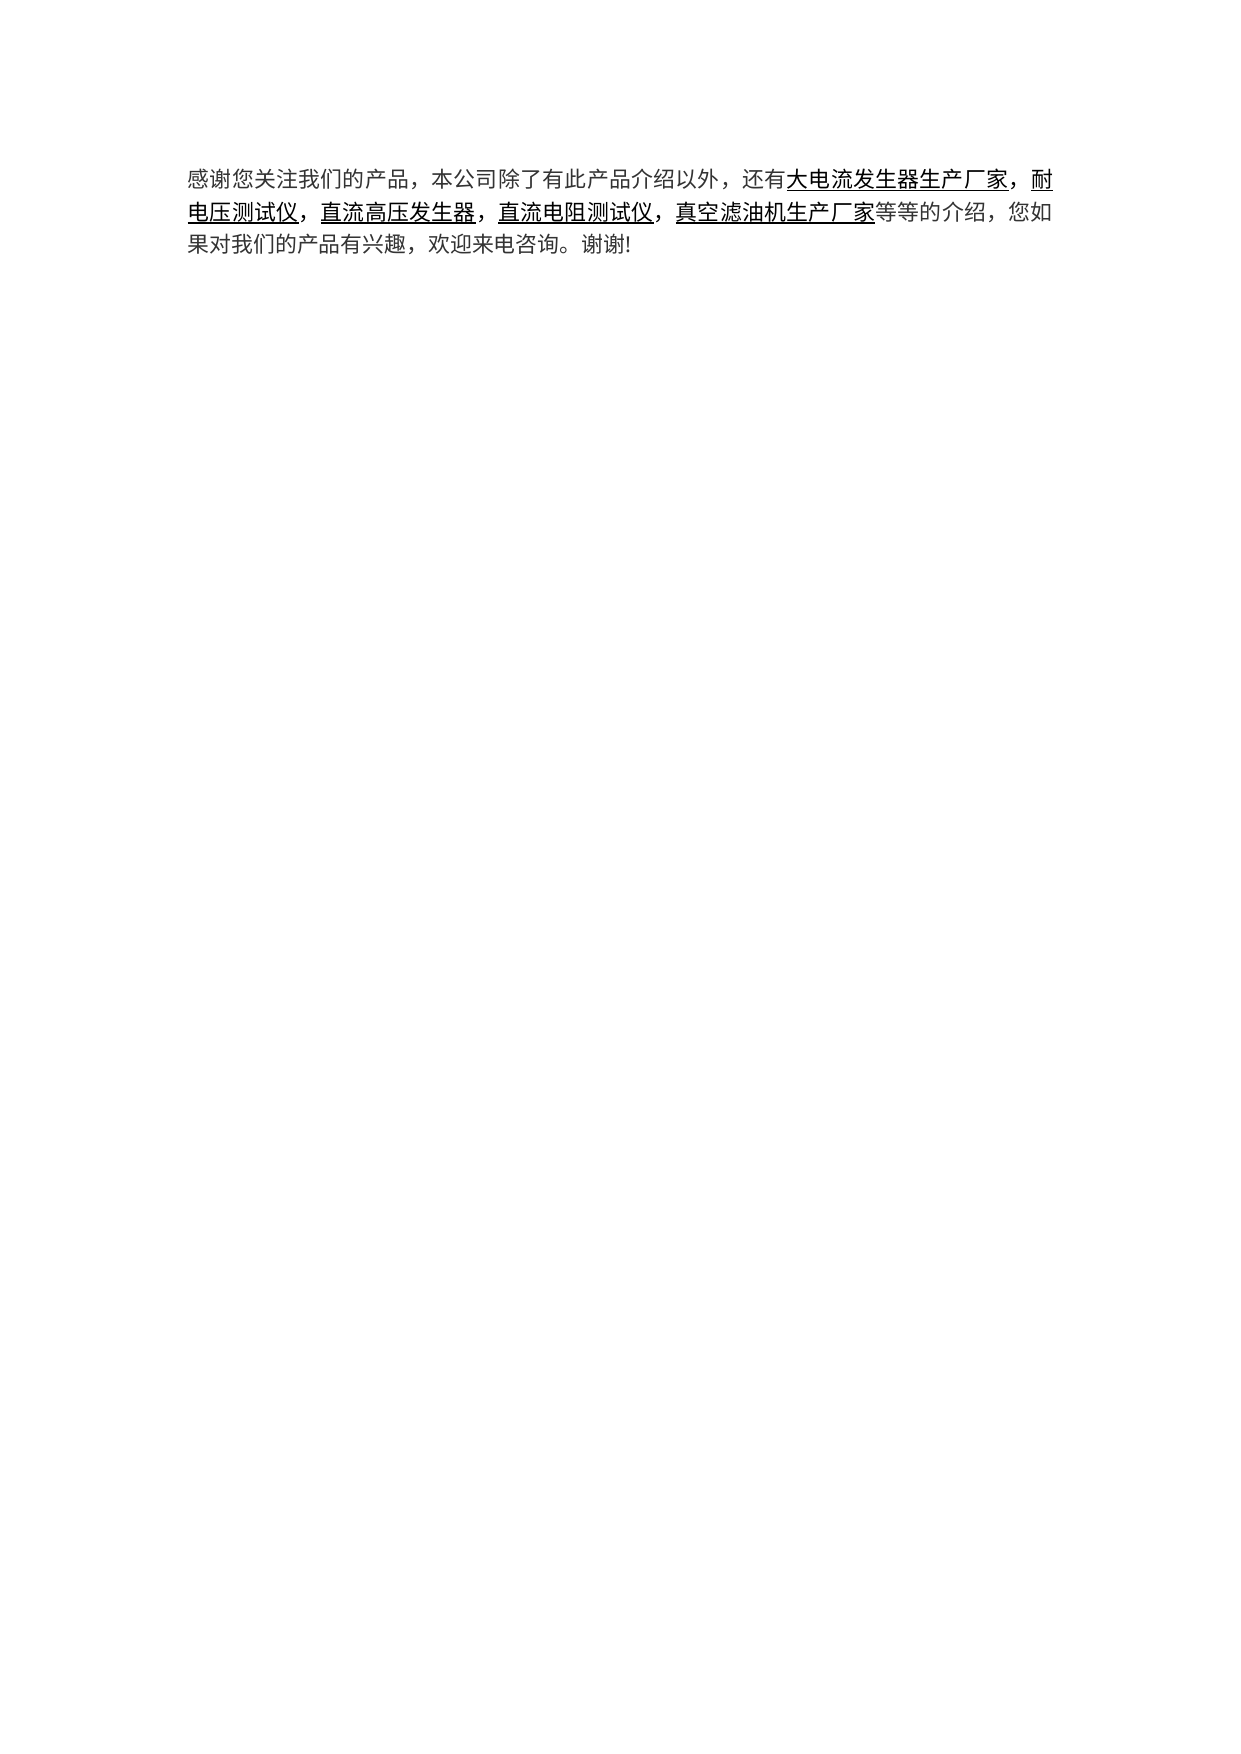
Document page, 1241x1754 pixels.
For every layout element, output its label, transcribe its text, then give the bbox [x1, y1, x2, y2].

text 感谢您关注我们的产品，本公司除了有此产品介绍以外，还有大电流发生器生产厂家，耐电压测试仪，直流高压发生器，直流电阻测试仪，真空滤油机生产厂家等等的介绍，您如果对我们的产品有兴趣，欢迎来电咨询。谢谢! [187, 162, 1053, 259]
